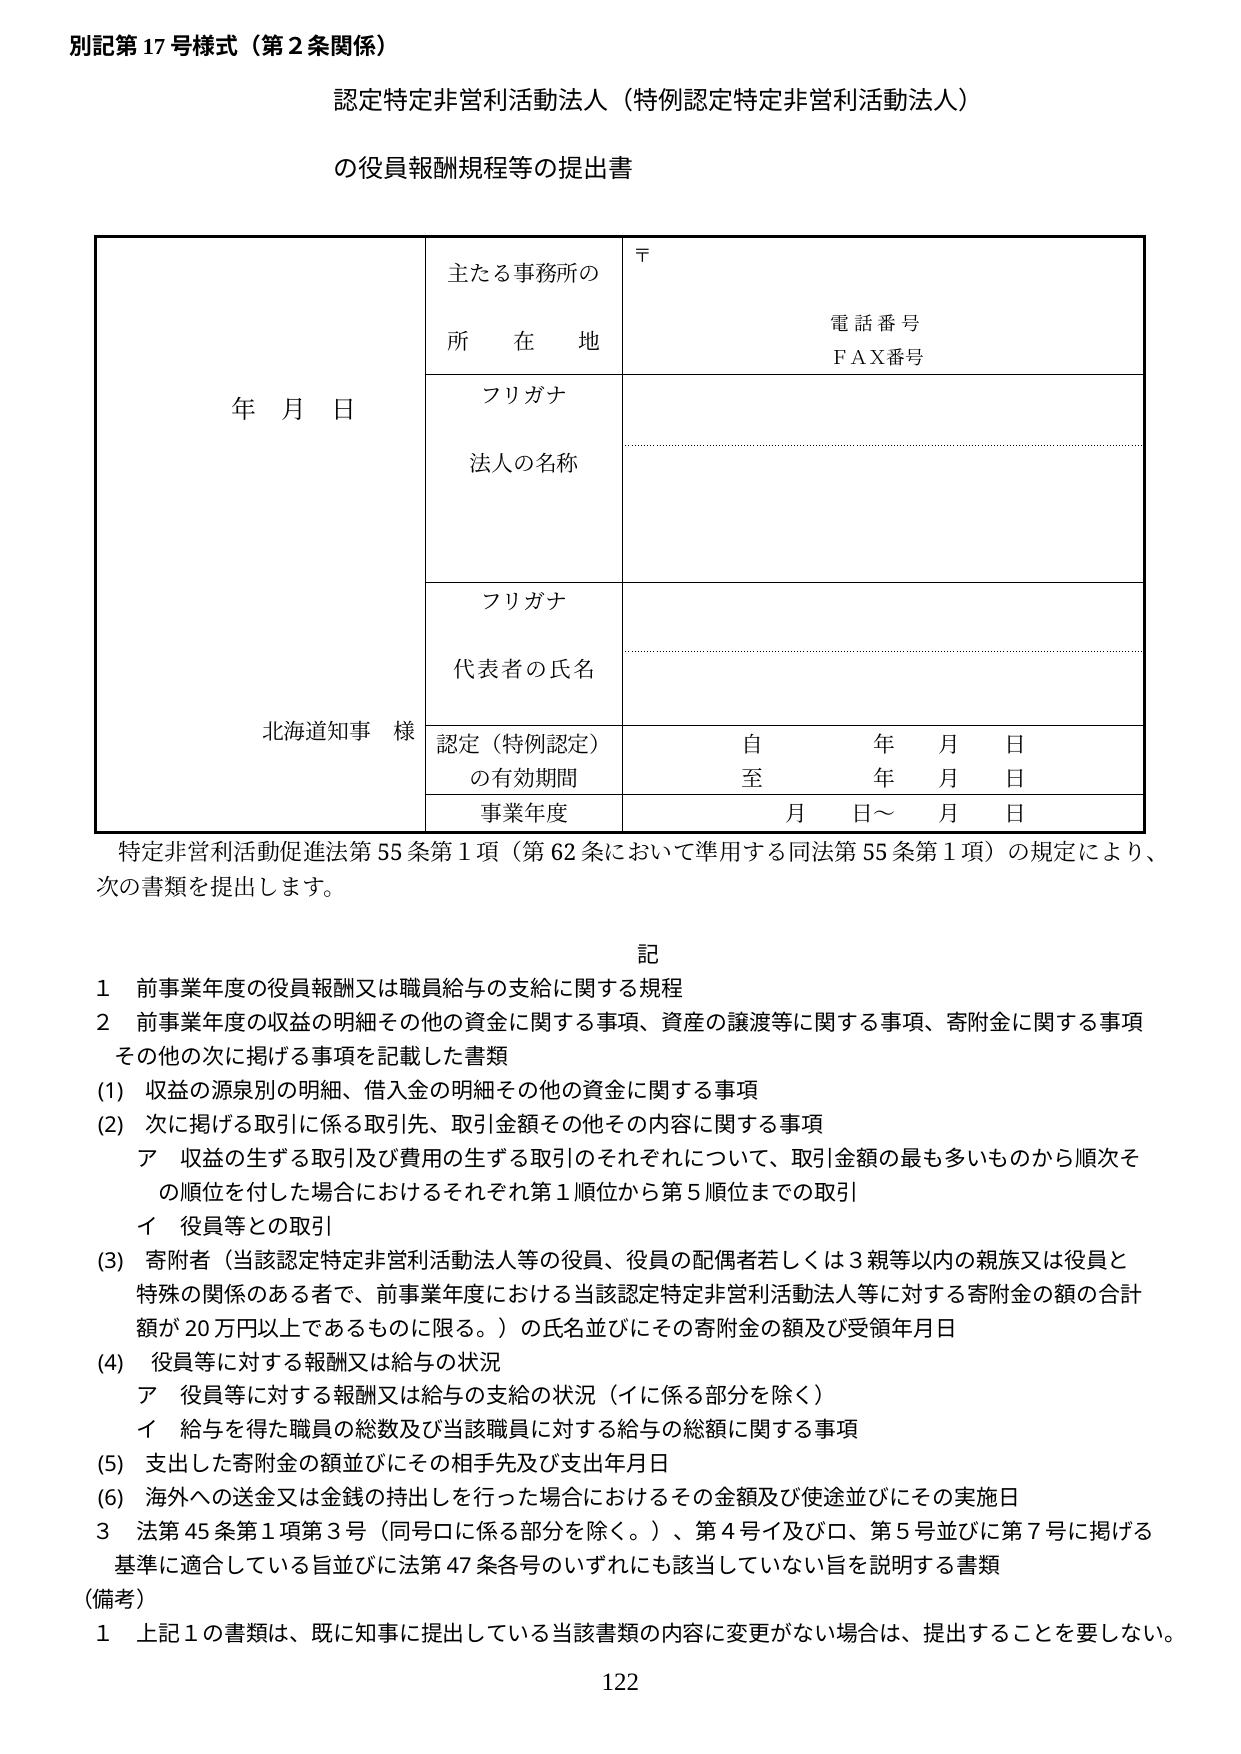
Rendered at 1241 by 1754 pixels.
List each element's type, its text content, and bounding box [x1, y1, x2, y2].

text その他の次に掲げる事項を記載した書類 [71, 1038, 1225, 1072]
text 特殊の関係のある者で、前事業年度における当該認定特定非営利活動法人等に対する寄附金の額の合計 [71, 1276, 1225, 1309]
text （備考） [71, 1581, 1225, 1615]
text の順位を付した場合におけるそれぞれ第１順位から第５順位までの取引 [71, 1174, 1225, 1208]
table_cell [623, 651, 1143, 724]
text ２ 前事業年度の収益の明細その他の資金に関する事項、資産の譲渡等に関する事項、寄附金に関する事項 [71, 1004, 1225, 1038]
text 認定特定非営利活動法人（特例認定特定非営利活動法人） [71, 65, 1169, 133]
table_header 〒 電 話 番 号 ＦＡＸ番号 [623, 238, 1143, 374]
text ア 役員等に対する報酬又は給与の支給の状況（イに係る部分を除く） [71, 1377, 1169, 1411]
table_cell [623, 583, 1143, 651]
text 額が20万円以上であるものに限る。）の氏名並びにその寄附金の額及び受領年月日 [71, 1309, 1225, 1343]
text の役員報酬規程等の提出書 [71, 133, 1169, 201]
table_header 年 月 日 北海道知事 様 [97, 238, 425, 831]
text 記 [71, 936, 1225, 970]
table_cell フリガナ 代表者の氏名 [426, 583, 622, 724]
table_cell [623, 445, 1143, 582]
table_cell フリガナ 法人の名称 [426, 375, 622, 582]
text １ 上記１の書類は、既に知事に提出している当該書類の内容に変更がない場合は、提出することを要しない。 [71, 1615, 1225, 1649]
text １ 前事業年度の役員報酬又は職員給与の支給に関する規程 [71, 970, 1225, 1004]
text ア 収益の生ずる取引及び費用の生ずる取引のそれぞれについて、取引金額の最も多いものから順次そ [71, 1140, 1225, 1174]
text (4) 役員等に対する報酬又は給与の状況 [71, 1343, 1169, 1377]
text イ 役員等との取引 [71, 1208, 1225, 1242]
table_cell [623, 375, 1143, 445]
text (1) 収益の源泉別の明細、借入金の明細その他の資金に関する事項 [71, 1072, 1225, 1106]
table_cell 事業年度 [426, 795, 622, 831]
text (5) 支出した寄附金の額並びにその相手先及び支出年月日 [71, 1445, 1225, 1479]
table_header 主たる事務所の 所 在 地 [426, 238, 622, 374]
text (3) 寄附者（当該認定特定非営利活動法人等の役員、役員の配偶者若しくは３親等以内の親族又は役員と [71, 1242, 1225, 1276]
text イ 給与を得た職員の総数及び当該職員に対する給与の総額に関する事項 [71, 1411, 1169, 1445]
table_cell 認定（特例認定）の有効期間 [426, 726, 622, 793]
table_cell 自 年 月 日 至 年 月 日 [623, 726, 1143, 793]
text ３ 法第45条第１項第３号（同号ロに係る部分を除く。）、第４号イ及びロ、第５号並びに第７号に掲げる [71, 1513, 1225, 1547]
text 基準に適合している旨並びに法第47条各号のいずれにも該当していない旨を説明する書類 [71, 1547, 1225, 1581]
text (2) 次に掲げる取引に係る取引先、取引金額その他その内容に関する事項 [71, 1106, 1225, 1140]
text (6) 海外への送金又は金銭の持出しを行った場合におけるその金額及び使途並びにその実施日 [71, 1479, 1225, 1513]
table_cell 月 日～ 月 日 [623, 795, 1143, 831]
text 特定非営利活動促進法第55条第１項（第62条において準用する同法第55条第１項）の規定により、次の書類を提出します。 [96, 834, 1169, 902]
